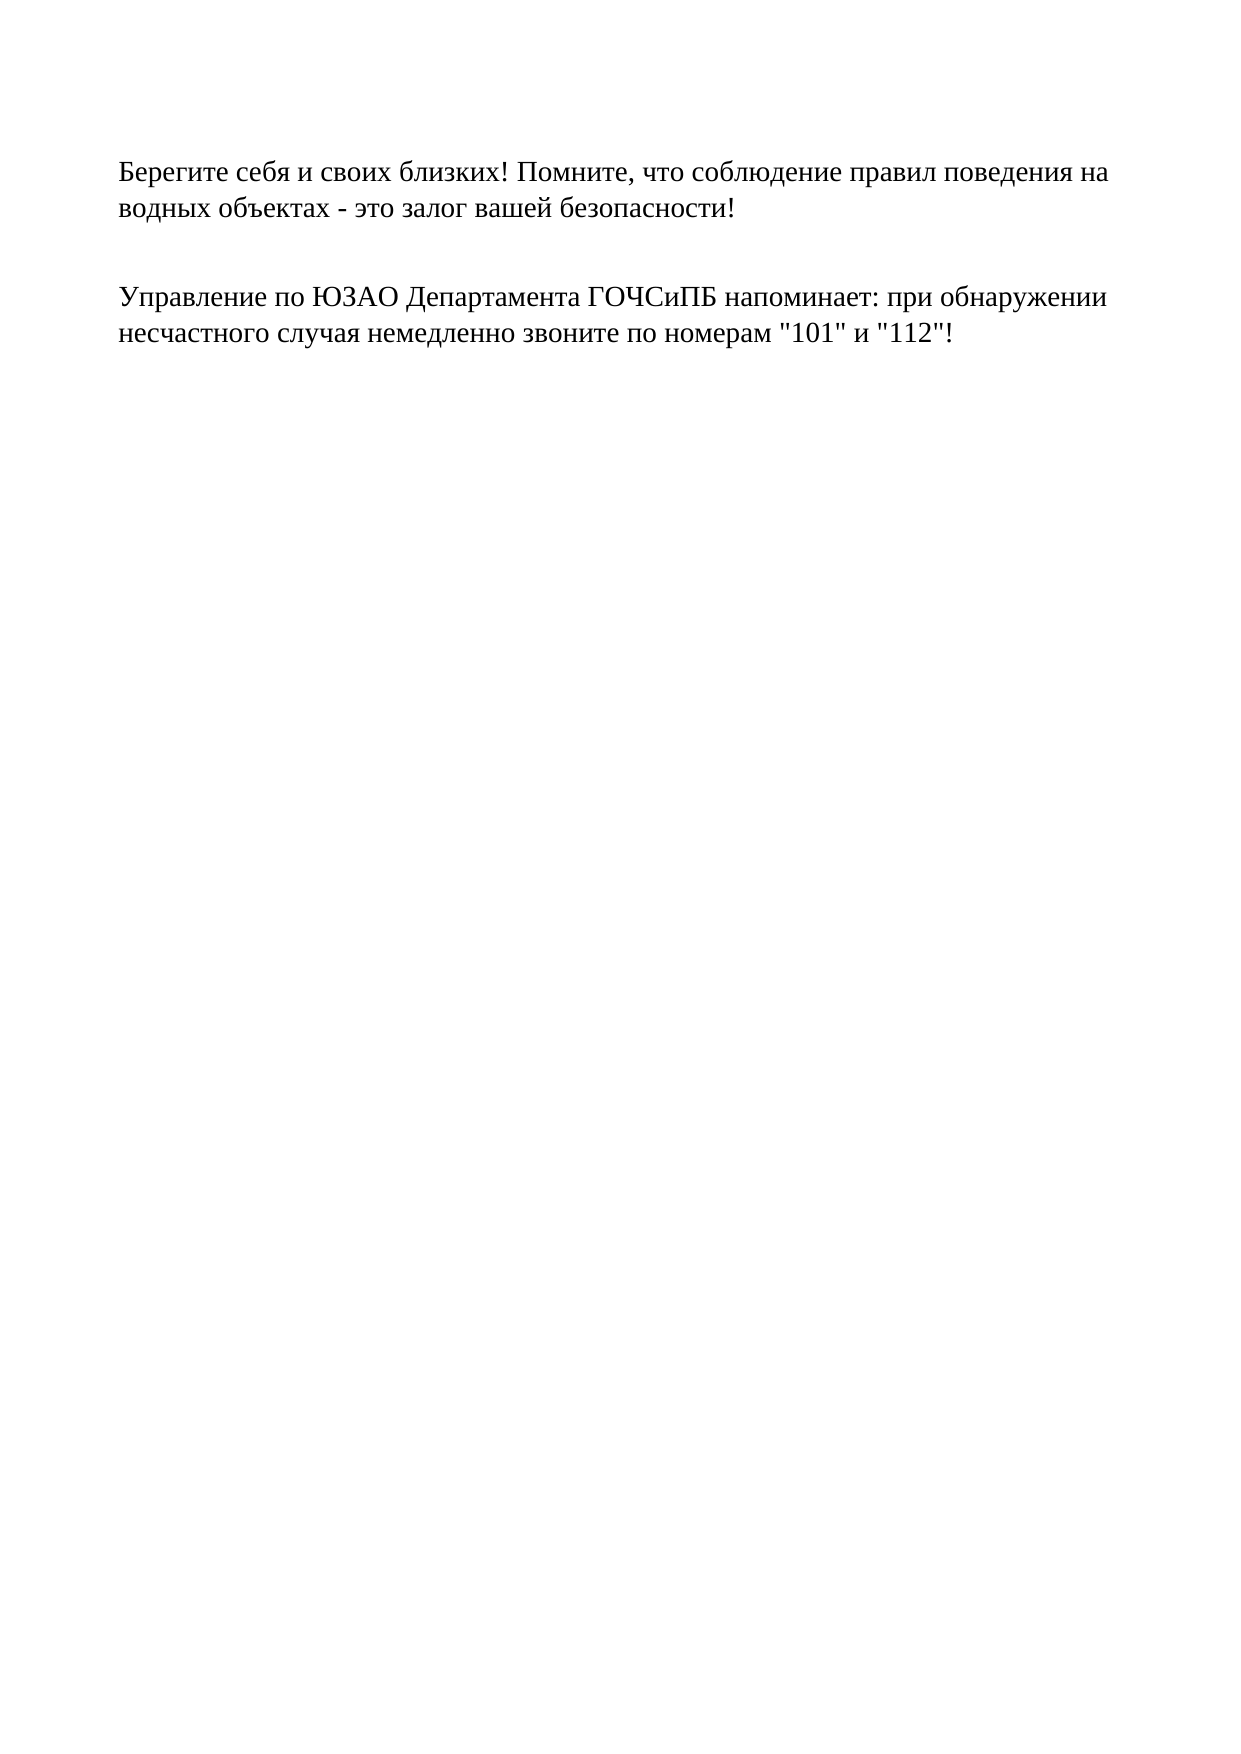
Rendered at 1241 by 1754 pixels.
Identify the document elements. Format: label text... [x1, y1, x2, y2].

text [118, 118, 1152, 224]
text Управление по ЮЗАО Департамента ГОЧСиПБ напоминает: при обнаружении несчастного случая немедленно звоните по номерам "101" и "112"! [118, 279, 1152, 349]
